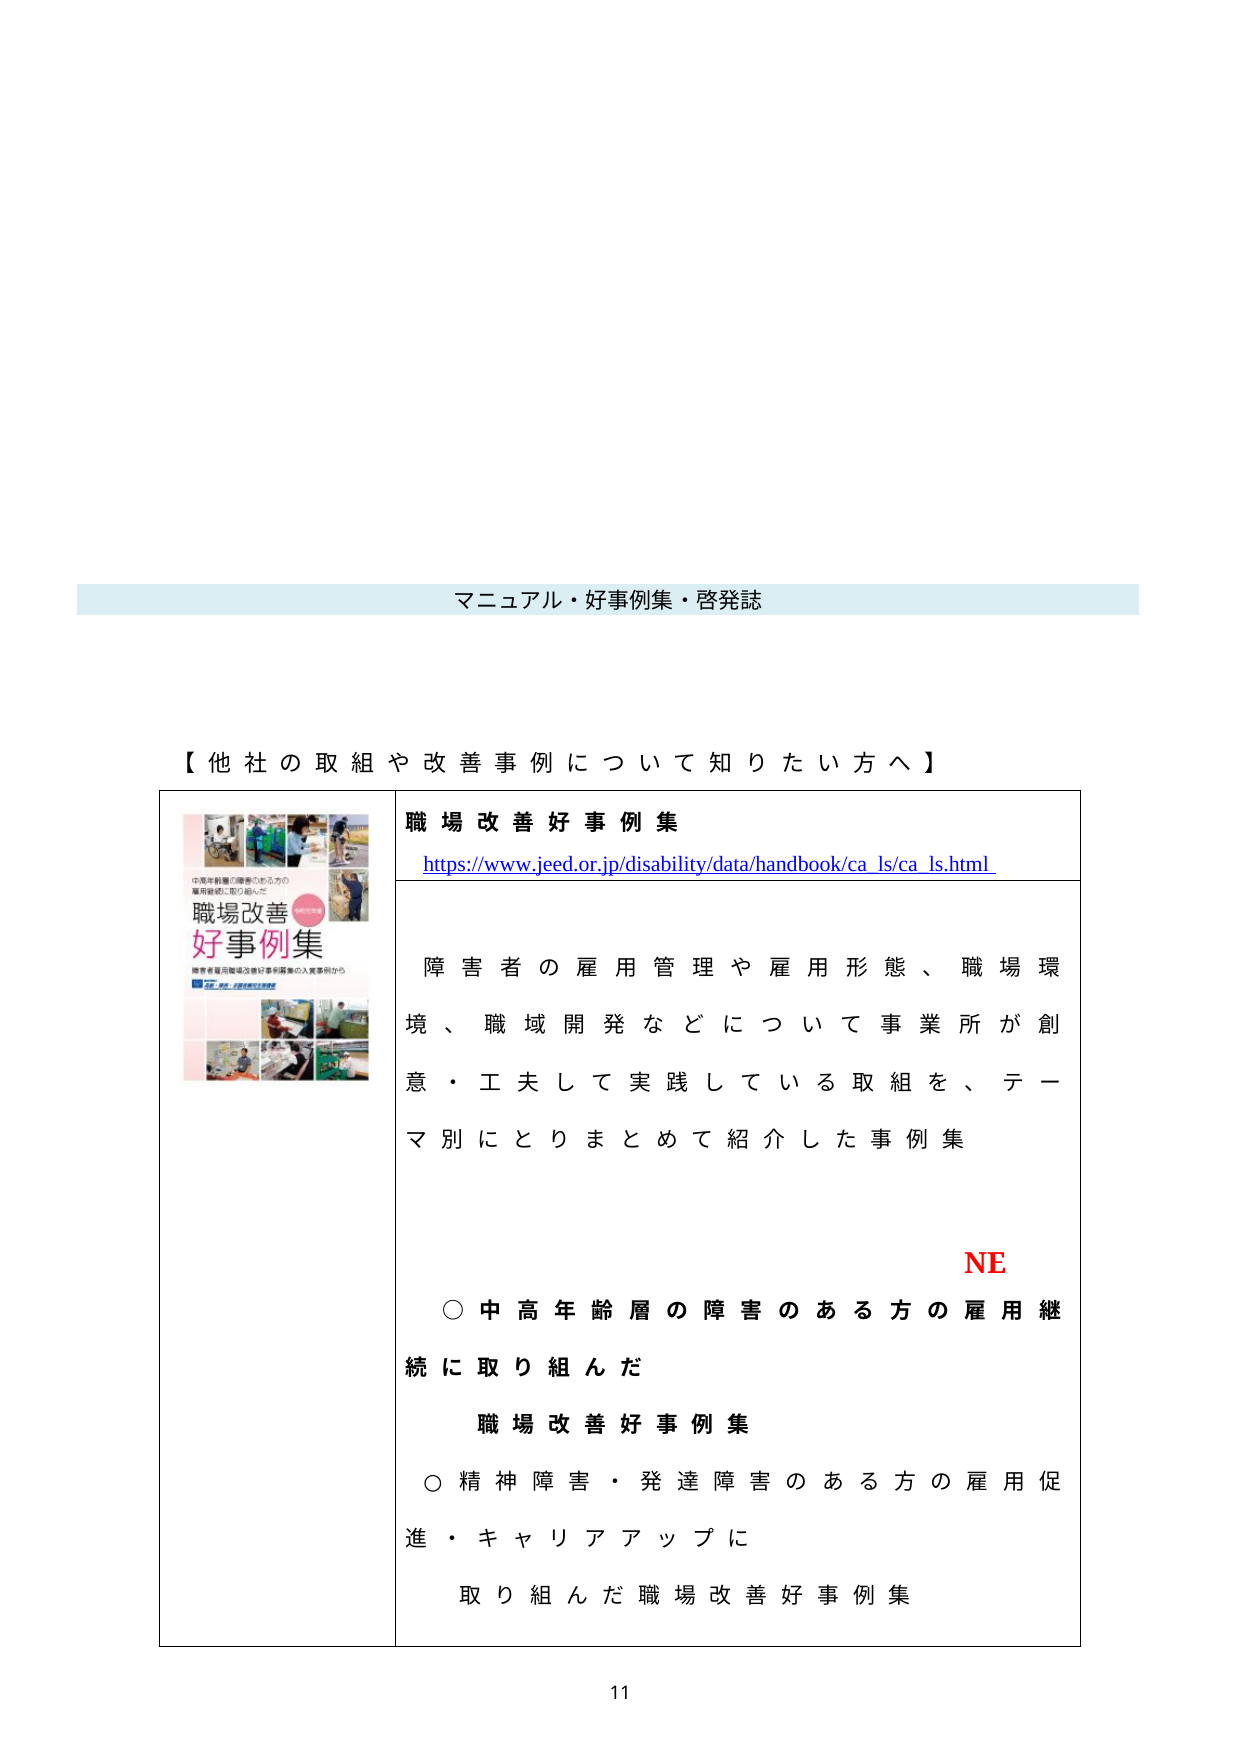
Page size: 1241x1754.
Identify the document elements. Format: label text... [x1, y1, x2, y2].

table_header [160, 791, 395, 1646]
picture [178, 809, 374, 1086]
table_header 職場改善好事例集 https://www.jeed.or.jp/disability/data/handbook/ca_ls/ca_ls.html [396, 791, 1080, 879]
text 【他社の取組や改善事例について知りたい方へ】 [118, 733, 1122, 790]
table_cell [396, 881, 1080, 1646]
table_header マニュアル・好事例集・啓発誌 [77, 584, 1139, 615]
